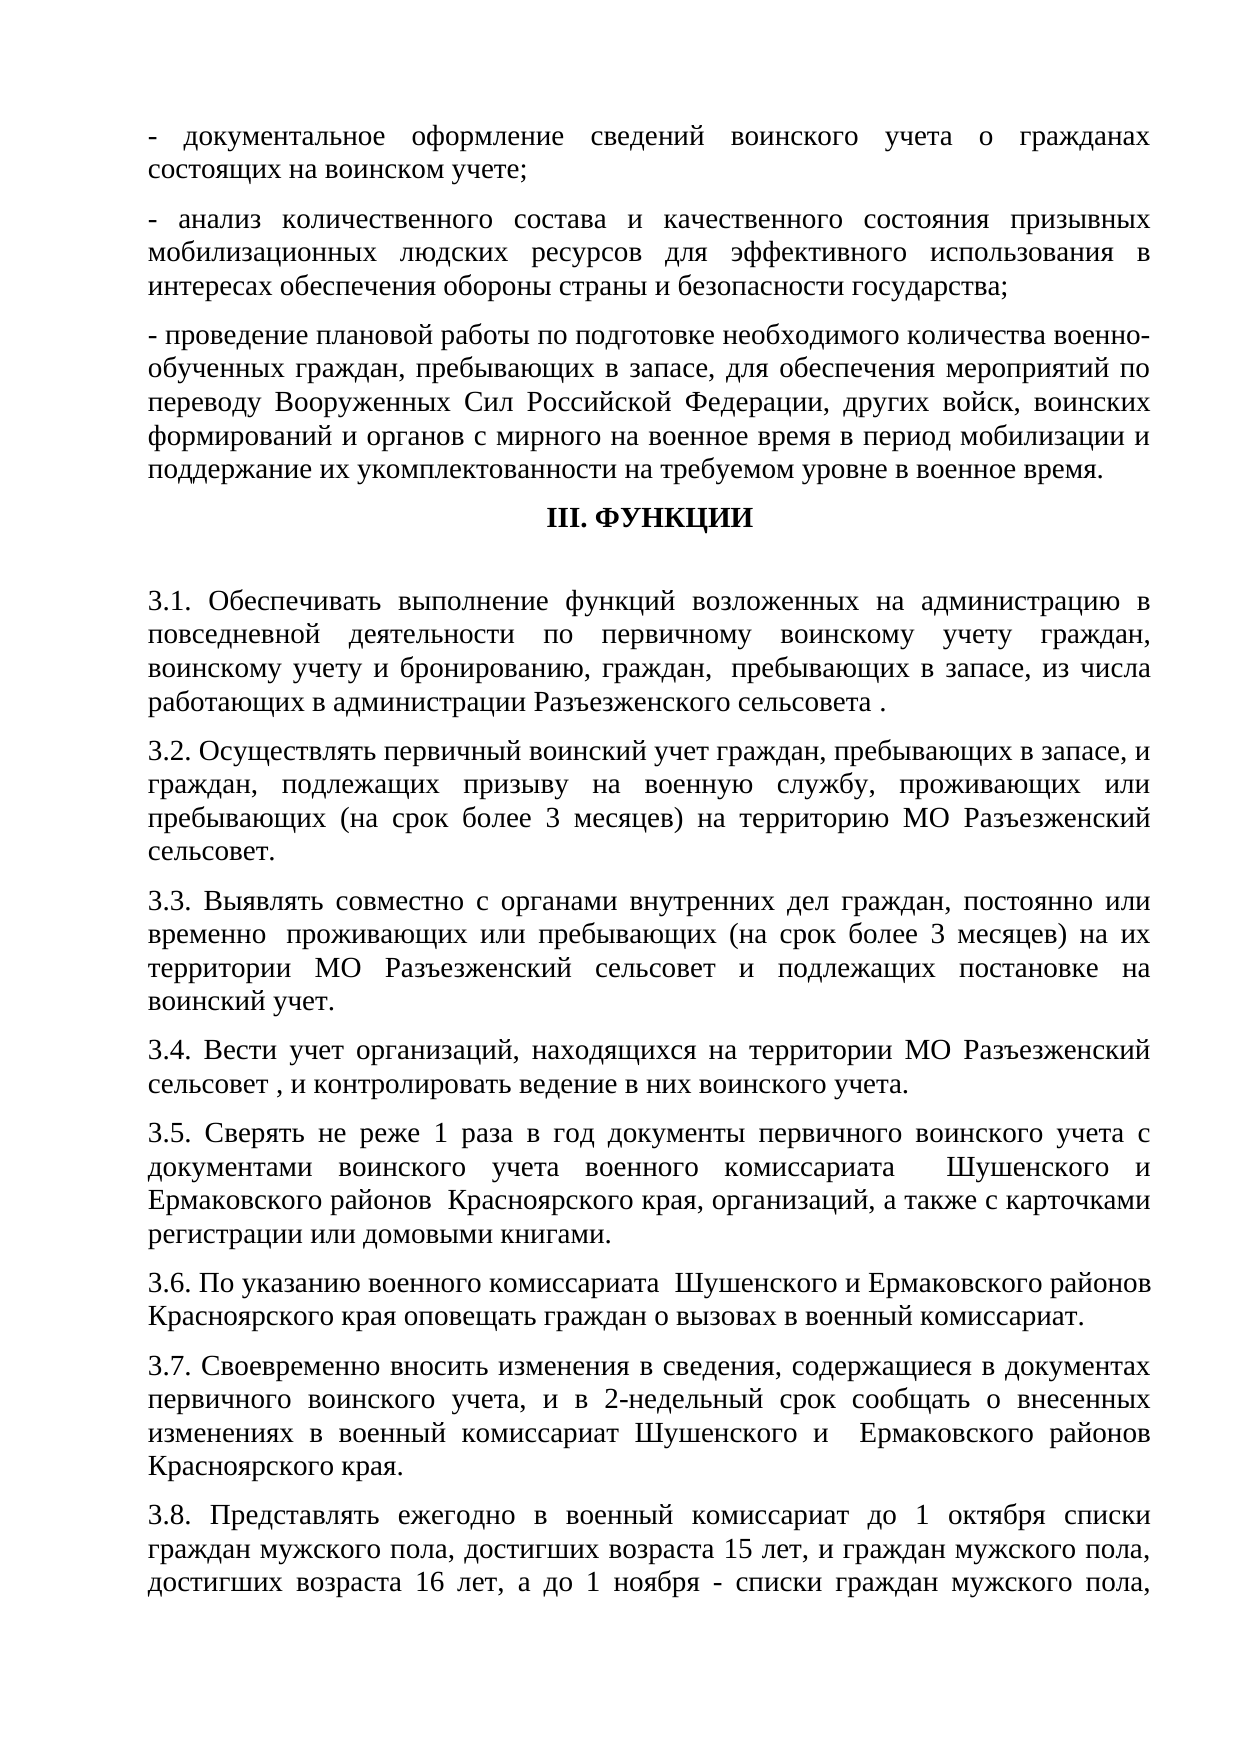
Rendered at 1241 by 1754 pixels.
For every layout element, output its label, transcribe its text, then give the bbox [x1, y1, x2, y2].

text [148, 1497, 1152, 1598]
text 3.7. Своевременно вносить изменения в сведения, содержащиеся в документах первичного воинского учета, и в 2-недельный срок сообщать о внесенных изменениях в военный комиссариат Шушенского и Ермаковского районов Красноярского края. [148, 1348, 1152, 1482]
text - документальное оформление сведений воинского учета о гражданах состоящих на воинском учете; [148, 118, 1152, 185]
text 3.2. Осуществлять первичный воинский учет граждан, пребывающих в запасе, и граждан, подлежащих призыву на военную службу, проживающих или пребывающих (на срок более 3 месяцев) на территорию МО Разъезженский сельсовет. [148, 733, 1152, 867]
text 3.5. Сверять не реже 1 раза в год документы первичного воинского учета с документами воинского учета военного комиссариата Шушенского и Ермаковского районов Красноярского края, организаций, а также с карточками регистрации или домовыми книгами. [148, 1115, 1152, 1249]
text 3.1. Обеспечивать выполнение функций возложенных на администрацию в повседневной деятельности по первичному воинскому учету граждан, воинскому учету и бронированию, граждан, пребывающих в запасе, из числа работающих в администрации Разъезженского сельсовета . [148, 549, 1152, 717]
text - проведение плановой работы по подготовке необходимого количества военно-обученных граждан, пребывающих в запасе, для обеспечения мероприятий по переводу Вооруженных Сил Российской Федерации, других войск, воинских формирований и органов с мирного на военное время в период мобилизации и поддержание их укомплектованности на требуемом уровне в военное время. [148, 317, 1152, 485]
text - анализ количественного состава и качественного состояния призывных мобилизационных людских ресурсов для эффективного использования в интересах обеспечения обороны страны и безопасности государства; [148, 201, 1152, 301]
text 3.6. По указанию военного комиссариата Шушенского и Ермаковского районов Красноярского края оповещать граждан о вызовах в военный комиссариат. [148, 1265, 1152, 1332]
text III. ФУНКЦИИ [148, 500, 1152, 534]
text 3.3. Выявлять совместно с органами внутренних дел граждан, постоянно или временно проживающих или пребывающих (на срок более 3 месяцев) на их территории МО Разъезженский сельсовет и подлежащих постановке на воинский учет. [148, 883, 1152, 1017]
text 3.4. Вести учет организаций, находящихся на территории МО Разъезженский сельсовет , и контролировать ведение в них воинского учета. [148, 1032, 1152, 1099]
